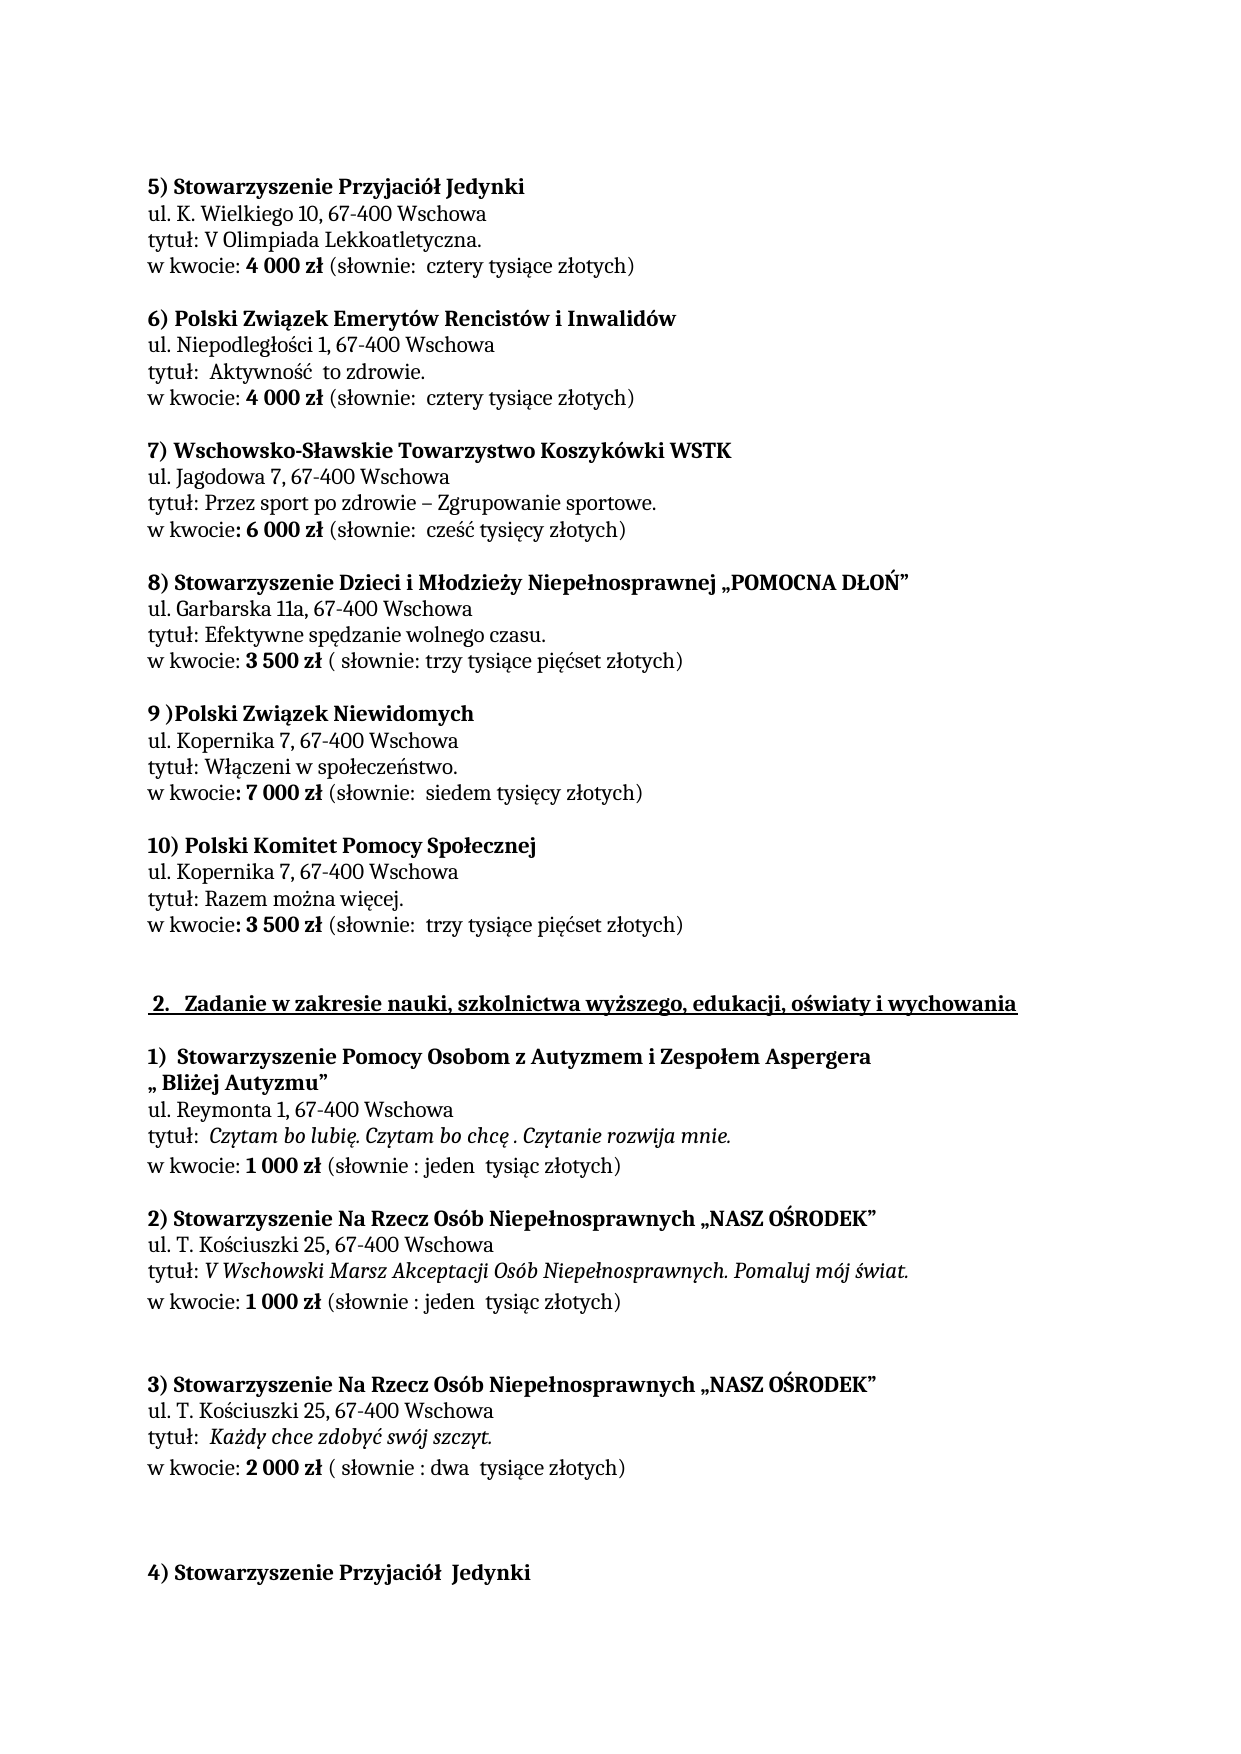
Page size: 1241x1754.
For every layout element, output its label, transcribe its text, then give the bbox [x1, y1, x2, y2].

text ul. T. Kościuszki 25, 67-400 Wschowa [148, 1398, 1093, 1424]
text 2) Stowarzyszenie Na Rzecz Osób Niepełnosprawnych „NASZ OŚRODEK” [148, 1206, 1093, 1232]
text ul. Kopernika 7, 67-400 Wschowa [148, 859, 1093, 886]
text ul. K. Wielkiego 10, 67-400 Wschowa [148, 200, 1093, 227]
text ul. Kopernika 7, 67-400 Wschowa [148, 727, 1093, 754]
text ul. Garbarska 11a, 67-400 Wschowa [148, 596, 1093, 622]
text w kwocie: 4 000 zł (słownie: cztery tysiące złotych) [148, 253, 1093, 279]
text ul. Niepodległości 1, 67-400 Wschowa [148, 332, 1093, 358]
text w kwocie: 7 000 zł (słownie: siedem tysięcy złotych) [148, 780, 1093, 806]
text „ Bliżej Autyzmu” [148, 1070, 1093, 1096]
text tytuł: V Olimpiada Lekkoatletyczna. [148, 227, 1093, 253]
text w kwocie: 3 500 zł (słownie: trzy tysiące pięćset złotych) [148, 912, 1093, 938]
text tytuł: Razem można więcej. [148, 886, 1093, 912]
text 8) Stowarzyszenie Dzieci i Młodzieży Niepełnosprawnej „POMOCNA DŁOŃ” [148, 569, 1093, 596]
text w kwocie: 3 500 zł ( słownie: trzy tysiące pięćset złotych) [148, 648, 1093, 675]
text 3) Stowarzyszenie Na Rzecz Osób Niepełnosprawnych „NASZ OŚRODEK” [148, 1371, 1093, 1398]
text w kwocie: 1 000 zł (słownie : jeden tysiąc złotych) [148, 1153, 1093, 1179]
text 4) Stowarzyszenie Przyjaciół Jedynki [148, 1560, 1093, 1586]
text tytuł: Efektywne spędzanie wolnego czasu. [148, 622, 1093, 648]
text tytuł: Czytam bo lubię. Czytam bo chcę . Czytanie rozwija mnie. [148, 1123, 1093, 1149]
text w kwocie: 4 000 zł (słownie: cztery tysiące złotych) [148, 385, 1093, 411]
text ul. Jagodowa 7, 67-400 Wschowa [148, 464, 1093, 490]
text w kwocie: 1 000 zł (słownie : jeden tysiąc złotych) [148, 1288, 1093, 1315]
text w kwocie: 2 000 zł ( słownie : dwa tysiące złotych) [148, 1454, 1093, 1481]
text 7) Wschowsko-Sławskie Towarzystwo Koszykówki WSTK [148, 437, 1093, 464]
text 10) Polski Komitet Pomocy Społecznej [148, 833, 1093, 859]
text w kwocie: 6 000 zł (słownie: cześć tysięcy złotych) [148, 517, 1093, 543]
text tytuł: Włączeni w społeczeństwo. [148, 754, 1093, 780]
text 1) Stowarzyszenie Pomocy Osobom z Autyzmem i Zespołem Aspergera [148, 1044, 1093, 1070]
text tytuł: Każdy chce zdobyć swój szczyt. [148, 1424, 1093, 1451]
text ul. Reymonta 1, 67-400 Wschowa [148, 1096, 1093, 1123]
text ul. T. Kościuszki 25, 67-400 Wschowa [148, 1232, 1093, 1258]
text 9 )Polski Związek Niewidomych [148, 701, 1093, 727]
text tytuł: V Wschowski Marsz Akceptacji Osób Niepełnosprawnych. Pomaluj mój świat. [148, 1258, 1093, 1285]
text tytuł: Aktywność to zdrowie. [148, 358, 1093, 385]
text tytuł: Przez sport po zdrowie – Zgrupowanie sportowe. [148, 490, 1093, 517]
text 6) Polski Związek Emerytów Rencistów i Inwalidów [148, 306, 1093, 332]
text 2. Zadanie w zakresie nauki, szkolnictwa wyższego, edukacji, oświaty i wychowania [148, 991, 1093, 1017]
text 5) Stowarzyszenie Przyjaciół Jedynki [148, 174, 1093, 200]
